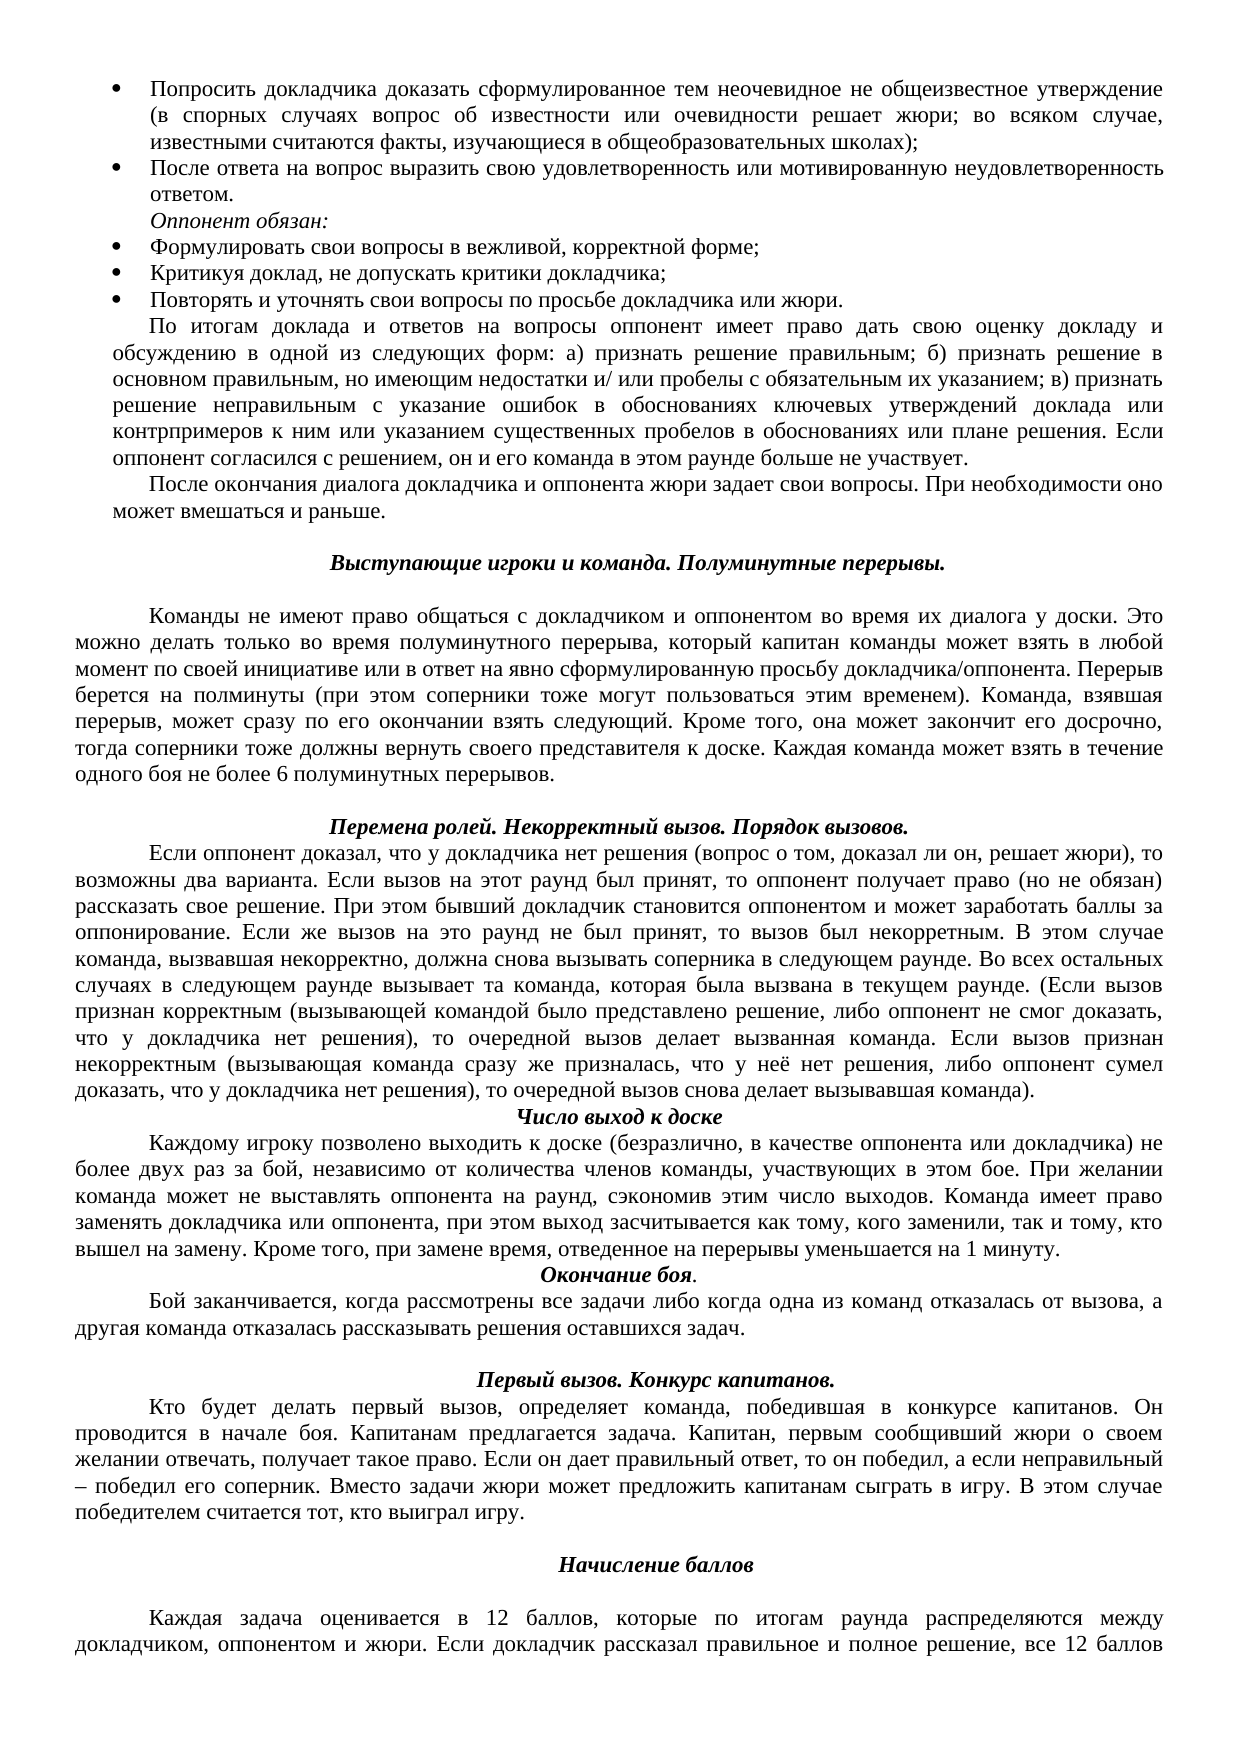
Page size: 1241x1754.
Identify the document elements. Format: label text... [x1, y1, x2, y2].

text Начисление баллов [75, 1551, 1165, 1577]
list Критикуя доклад, не допускать критики докладчика; [112, 259, 1165, 286]
text Кто будет делать первый вызов, определяет команда, победившая в конкурсе капитанов. Он проводится в начале боя. Капитанам предлагается задача. Капитан, первым сообщивший жюри о своем желании отвечать, получает такое право. Если он дает правильный ответ, то он победил, а если неправильный – победил его соперник. Вместо задачи жюри может предложить капитанам сыграть в игру. В этом случае победителем считается тот, кто выиграл игру. [75, 1393, 1165, 1524]
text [75, 1603, 1165, 1656]
text Команды не имеют право общаться с докладчиком и оппонентом во время их диалога у доски. Это можно делать только во время полуминутного перерыва, который капитан команды может взять в любой момент по своей инициативе или в ответ на явно сформулированную просьбу докладчика/оппонента. Перерыв берется на полминуты (при этом соперники тоже могут пользоваться этим временем). Команда, взявшая перерыв, может сразу по его окончании взять следующий. Кроме того, она может закончит его досрочно, тогда соперники тоже должны вернуть своего представителя к доске. Каждая команда может взять в течение одного боя не более 6 полуминутных перерывов. [75, 602, 1165, 787]
text Бой заканчивается, когда рассмотрены все задачи либо когда одна из команд отказалась от вызова, а другая команда отказалась рассказывать решения оставшихся задач. [75, 1287, 1165, 1340]
list После ответа на вопрос выразить свою удовлетворенность или мотивированную неудовлетворенность ответом. [112, 154, 1165, 207]
list Повторять и уточнять свои вопросы по просьбе докладчика или жюри. [112, 286, 1165, 312]
text После окончания диалога докладчика и оппонента жюри задает свои вопросы. При необходимости оно может вмешаться и раньше. [112, 470, 1165, 523]
list Формулировать свои вопросы в вежливой, корректной форме; [112, 233, 1165, 259]
list Попросить докладчика доказать сформулированное тем неочевидное не общеизвестное утверждение (в спорных случаях вопрос об известности или очевидности решает жюри; во всяком случае, известными считаются факты, изучающиеся в общеобразовательных школах); [112, 75, 1165, 154]
text Перемена ролей. Некорректный вызов. Порядок вызовов. [75, 813, 1165, 839]
text Окончание боя. [75, 1261, 1165, 1287]
text По итогам доклада и ответов на вопросы оппонент имеет право дать свою оценку докладу и обсуждению в одной из следующих форм: а) признать решение правильным; б) признать решение в основном правильным, но имеющим недостатки и/ или пробелы с обязательным их указанием; в) признать решение неправильным с указание ошибок в обоснованиях ключевых утверждений доклада или контрпримеров к ним или указанием существенных пробелов в обоснованиях или плане решения. Если оппонент согласился с решением, он и его команда в этом раунде больше не участвует. [112, 312, 1165, 470]
text Число выход к доске [75, 1103, 1165, 1129]
text Первый вызов. Конкурс капитанов. [75, 1366, 1165, 1393]
text Если оппонент доказал, что у докладчика нет решения (вопрос о том, доказал ли он, решает жюри), то возможны два варианта. Если вызов на этот раунд был принят, то оппонент получает право (но не обязан) рассказать свое решение. При этом бывший докладчик становится оппонентом и может заработать баллы за оппонирование. Если же вызов на это раунд не был принят, то вызов был некорретным. В этом случае команда, вызвавшая некорректно, должна снова вызывать соперника в следующем раунде. Во всех остальных случаях в следующем раунде вызывает та команда, которая была вызвана в текущем раунде. (Если вызов признан корректным (вызывающей командой было представлено решение, либо оппонент не смог доказать, что у докладчика нет решения), то очередной вызов делает вызванная команда. Если вызов признан некорректным (вызывающая команда сразу же призналась, что у неё нет решения, либо оппонент сумел доказать, что у докладчика нет решения), то очередной вызов снова делает вызывавшая команда). [75, 839, 1165, 1103]
text Каждому игроку позволено выходить к доске (безразлично, в качестве оппонента или докладчика) не более двух раз за бой, независимо от количества членов команды, участвующих в этом бое. При желании команда может не выставлять оппонента на раунд, сэкономив этим число выходов. Команда имеет право заменять докладчика или оппонента, при этом выход засчитывается как тому, кого заменили, так и тому, кто вышел на замену. Кроме того, при замене время, отведенное на перерывы уменьшается на 1 минуту. [75, 1129, 1165, 1261]
text Выступающие игроки и команда. Полуминутные перерывы. [112, 549, 1165, 576]
text Оппонент обязан: [150, 207, 1165, 233]
